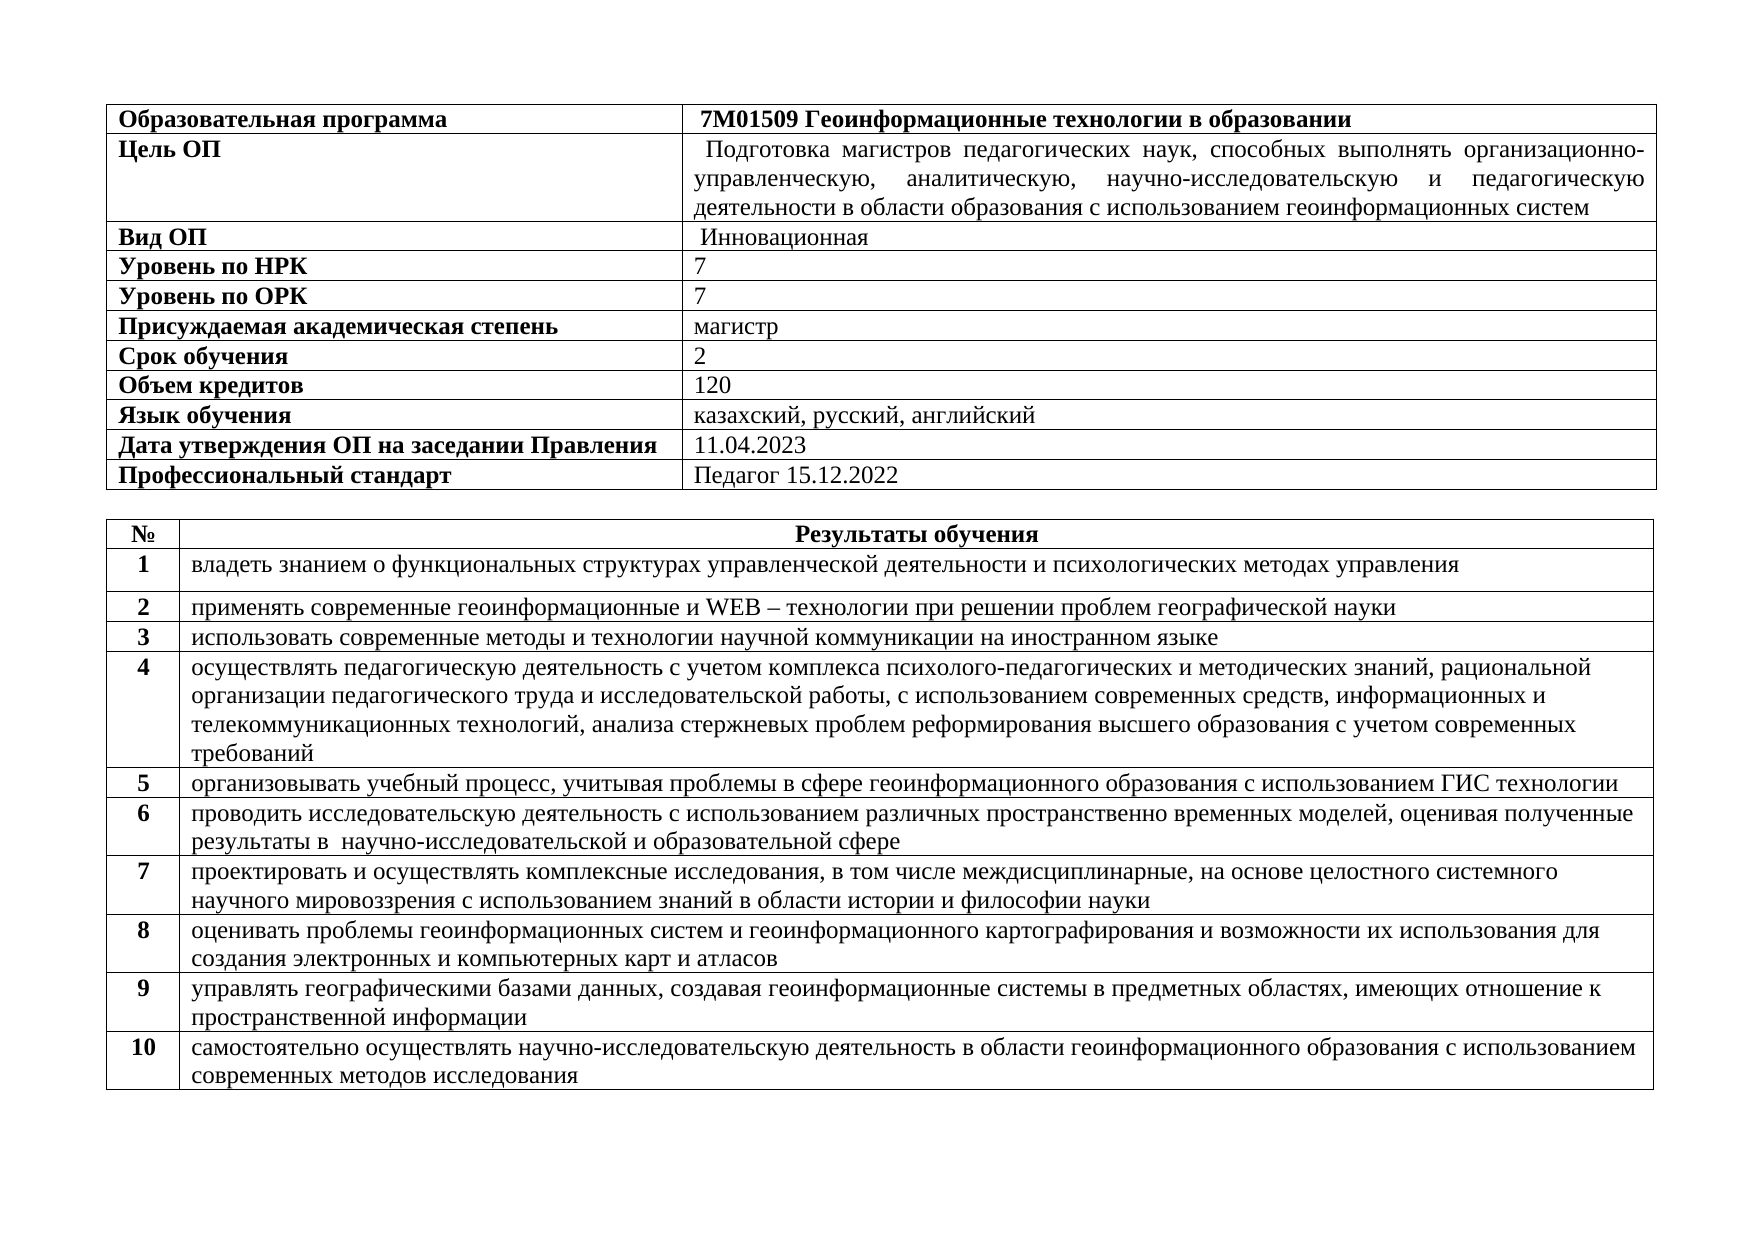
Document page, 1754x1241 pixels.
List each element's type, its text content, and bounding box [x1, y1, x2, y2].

table_header № [107, 520, 179, 548]
table_cell применять современные геоинформационные и WEB – технологии при решении проблем географической науки [180, 592, 1653, 621]
table_cell управлять географическими базами данных, создавая геоинформационные системы в предметных областях, имеющих отношение к пространственной информации [180, 973, 1653, 1031]
table_cell владеть знанием о функциональных структурах управленческой деятельности и психологических методах управления [180, 549, 1653, 591]
table_cell 3 [107, 622, 179, 651]
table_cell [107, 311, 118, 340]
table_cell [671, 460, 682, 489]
table_cell использовать современные методы и технологии научной коммуникации на иностранном языке [180, 622, 1653, 651]
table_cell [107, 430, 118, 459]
table_cell Педагог 15.12.2022 [683, 460, 1656, 489]
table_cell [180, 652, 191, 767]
table_cell осуществлять педагогическую деятельность с учетом комплекса психолого-педагогических и методических знаний, рациональной организации педагогического труда и исследовательской работы, с использованием современных средств, информационных и телекоммуникационных технологий, анализа стержневых проблем реформирования высшего образования с учетом современных требований [314, 652, 1653, 767]
table_cell Цель ОП [107, 134, 682, 221]
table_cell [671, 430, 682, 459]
table_cell оценивать проблемы геоинформационных систем и геоинформационного картографирования и возможности их использования для создания электронных и компьютерных карт и атласов [180, 915, 1653, 972]
table_cell 1 [107, 549, 179, 591]
table_cell 8 [107, 915, 179, 972]
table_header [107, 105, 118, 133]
table_cell самостоятельно осуществлять научно-исследовательскую деятельность в области геоинформационного образования с использованием современных методов исследования [180, 1032, 1653, 1089]
table_cell 9 [107, 973, 179, 1031]
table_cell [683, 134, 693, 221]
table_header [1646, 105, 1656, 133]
table_header Результаты обучения [180, 520, 1653, 548]
table_cell 2 [107, 592, 179, 621]
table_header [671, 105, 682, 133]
table_cell 5 [107, 768, 179, 797]
table_cell 4 [107, 652, 179, 767]
table_cell 6 [107, 798, 179, 855]
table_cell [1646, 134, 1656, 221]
table_cell проектировать и осуществлять комплексные исследования, в том числе междисциплинарные, на основе целостного системного научного мировоззрения с использованием знаний в области истории и философии науки [180, 856, 1653, 914]
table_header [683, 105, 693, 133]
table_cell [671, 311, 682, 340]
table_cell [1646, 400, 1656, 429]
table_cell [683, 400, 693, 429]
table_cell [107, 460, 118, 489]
table_cell 7 [107, 856, 179, 914]
table_cell 10 [107, 1032, 179, 1089]
table_cell проводить исследовательскую деятельность с использованием различных пространственно временных моделей, оценивая полученные результаты в научно-исследовательской и образовательной сфере [180, 798, 1653, 855]
table_cell организовывать учебный процесс, учитывая проблемы в сфере геоинформационного образования с использованием ГИС технологии [180, 768, 1653, 797]
